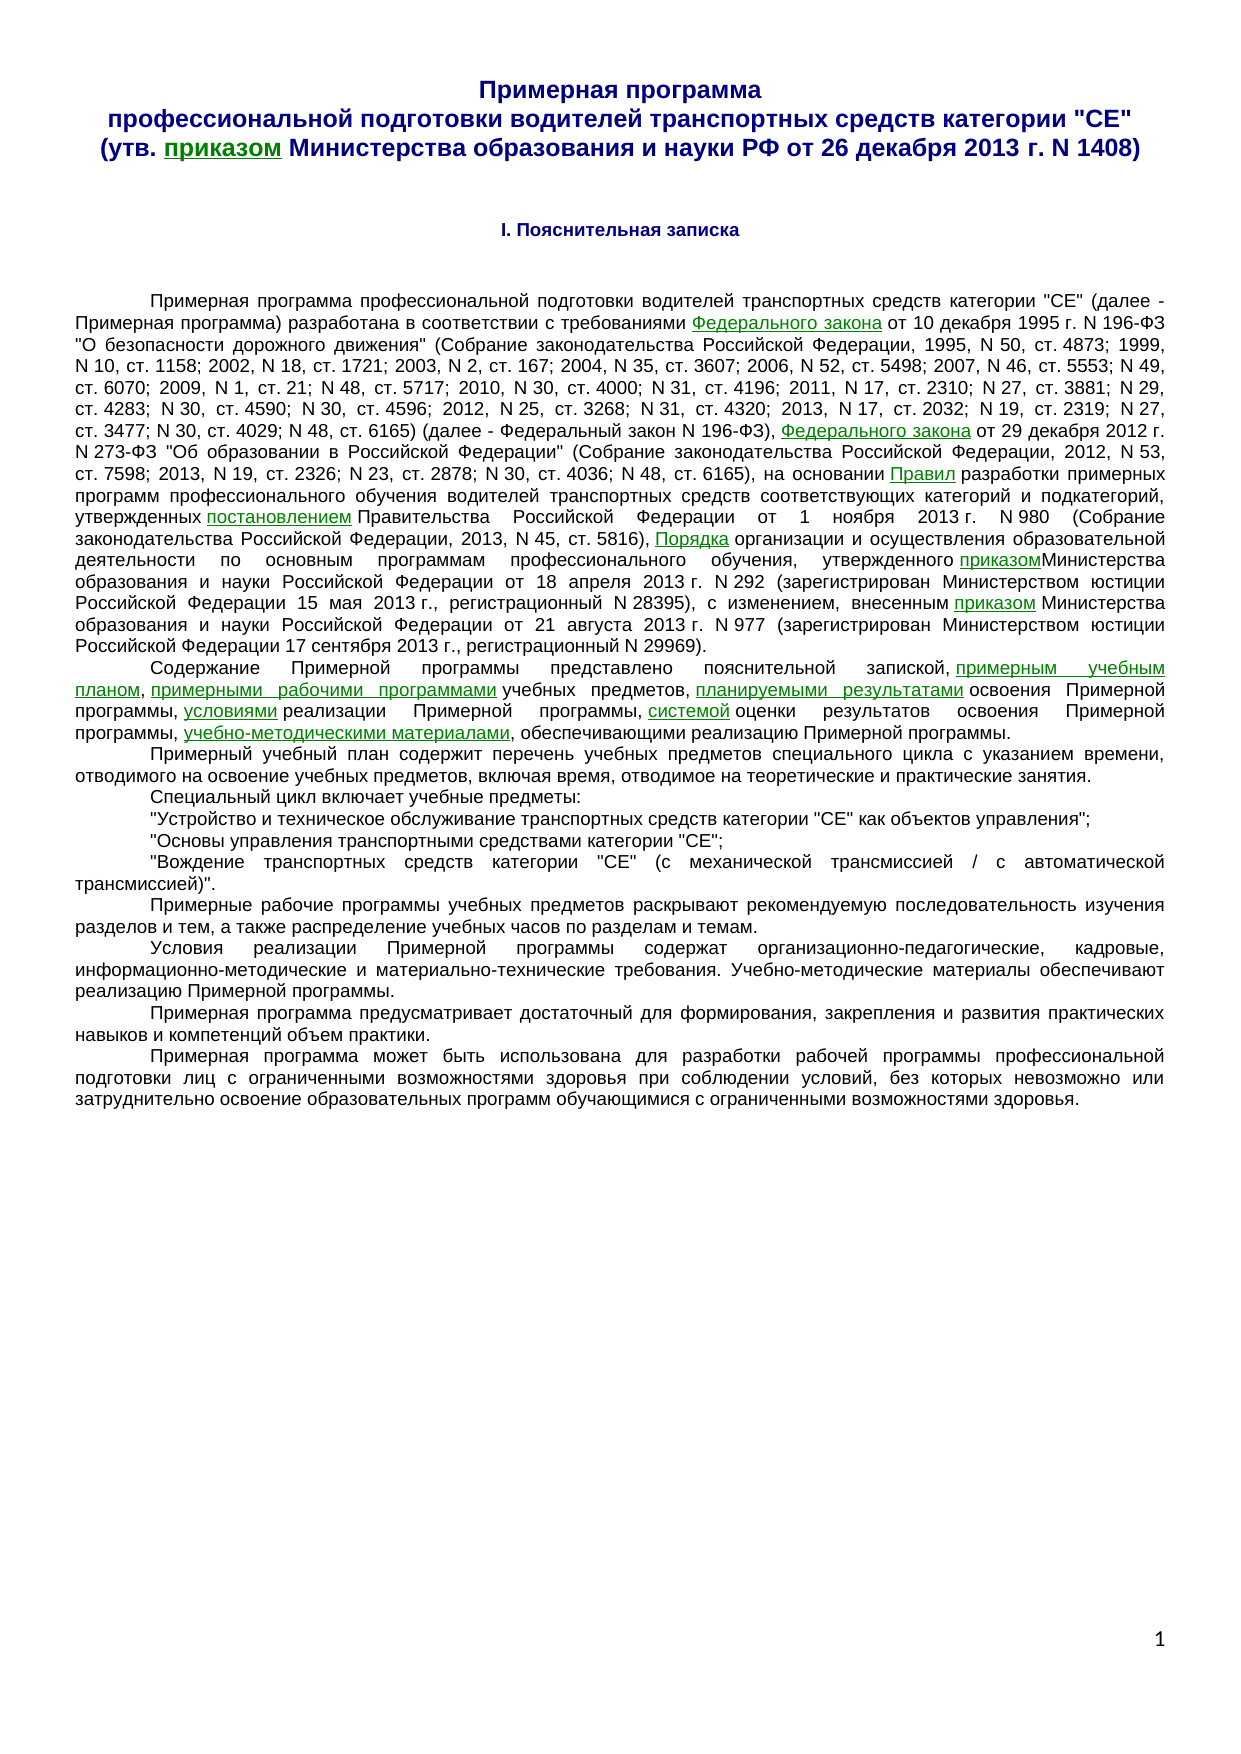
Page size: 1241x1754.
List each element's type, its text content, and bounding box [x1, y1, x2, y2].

text Содержание Примерной программы представлено пояснительной запиской, примерным учебным планом, примерными рабочими программами учебных предметов, планируемыми результатами освоения Примерной программы, условиями реализации Примерной программы, системой оценки результатов освоения Примерной программы, учебно-методическими материалами, обеспечивающими реализацию Примерной программы. [75, 657, 1165, 743]
text "Вождение транспортных средств категории "СЕ" (с механической трансмиссией / с автоматической трансмиссией)". [75, 851, 1165, 894]
text Примерные рабочие программы учебных предметов раскрывают рекомендуемую последовательность изучения разделов и тем, а также распределение учебных часов по разделам и темам. [75, 894, 1165, 937]
text "Устройство и техническое обслуживание транспортных средств категории "СЕ" как объектов управления"; [75, 808, 1165, 829]
text Условия реализации Примерной программы содержат организационно-педагогические, кадровые, информационно-методические и материально-технические требования. Учебно-методические материалы обеспечивают реализацию Примерной программы. [75, 937, 1165, 1002]
text Примерная программа предусматривает достаточный для формирования, закрепления и развития практических навыков и компетенций объем практики. [75, 1002, 1165, 1045]
text I. Пояснительная записка [75, 219, 1165, 241]
text Специальный цикл включает учебные предметы: [75, 786, 1165, 808]
text Примерная программа профессиональной подготовки водителей транспортных средств категории "СЕ" (далее - Примерная программа) разработана в соответствии с требованиями Федерального закона от 10 декабря 1995 г. N 196-ФЗ "О безопасности дорожного движения" (Собрание законодательства Российской Федерации, 1995, N 50, ст. 4873; 1999, N 10, ст. 1158; 2002, N 18, ст. 1721; 2003, N 2, ст. 167; 2004, N 35, ст. 3607; 2006, N 52, ст. 5498; 2007, N 46, ст. 5553; N 49, ст. 6070; 2009, N 1, ст. 21; N 48, ст. 5717; 2010, N 30, ст. 4000; N 31, ст. 4196; 2011, N 17, ст. 2310; N 27, ст. 3881; N 29, ст. 4283; N 30, ст. 4590; N 30, ст. 4596; 2012, N 25, ст. 3268; N 31, ст. 4320; 2013, N 17, ст. 2032; N 19, ст. 2319; N 27, ст. 3477; N 30, ст. 4029; N 48, ст. 6165) (далее - Федеральный закон N 196-ФЗ), Федерального закона от 29 декабря 2012 г. N 273-ФЗ "Об образовании в Российской Федерации" (Собрание законодательства Российской Федерации, 2012, N 53, ст. 7598; 2013, N 19, ст. 2326; N 23, ст. 2878; N 30, ст. 4036; N 48, ст. 6165), на основании Правил разработки примерных программ профессионального обучения водителей транспортных средств соответствующих категорий и подкатегорий, утвержденных постановлением Правительства Российской Федерации от 1 ноября 2013 г. N 980 (Собрание законодательства Российской Федерации, 2013, N 45, ст. 5816), Порядка организации и осуществления образовательной деятельности по основным программам профессионального обучения, утвержденного приказомМинистерства образования и науки Российской Федерации от 18 апреля 2013 г. N 292 (зарегистрирован Министерством юстиции Российской Федерации 15 мая 2013 г., регистрационный N 28395), с изменением, внесенным приказом Министерства образования и науки Российской Федерации от 21 августа 2013 г. N 977 (зарегистрирован Министерством юстиции Российской Федерации 17 сентября 2013 г., регистрационный N 29969). [75, 290, 1165, 657]
text Примерная программа может быть использована для разработки рабочей программы профессиональной подготовки лиц с ограниченными возможностями здоровья при соблюдении условий, без которых невозможно или затруднительно освоение образовательных программ обучающимися с ограниченными возможностями здоровья. [75, 1045, 1165, 1110]
text "Основы управления транспортными средствами категории "СЕ"; [75, 829, 1165, 851]
text Примерный учебный план содержит перечень учебных предметов специального цикла с указанием времени, отводимого на освоение учебных предметов, включая время, отводимое на теоретические и практические занятия. [75, 743, 1165, 786]
text Примерная программа профессиональной подготовки водителей транспортных средств категории "СЕ" (утв. приказом Министерства образования и науки РФ от 26 декабря 2013 г. N 1408) [75, 75, 1165, 161]
